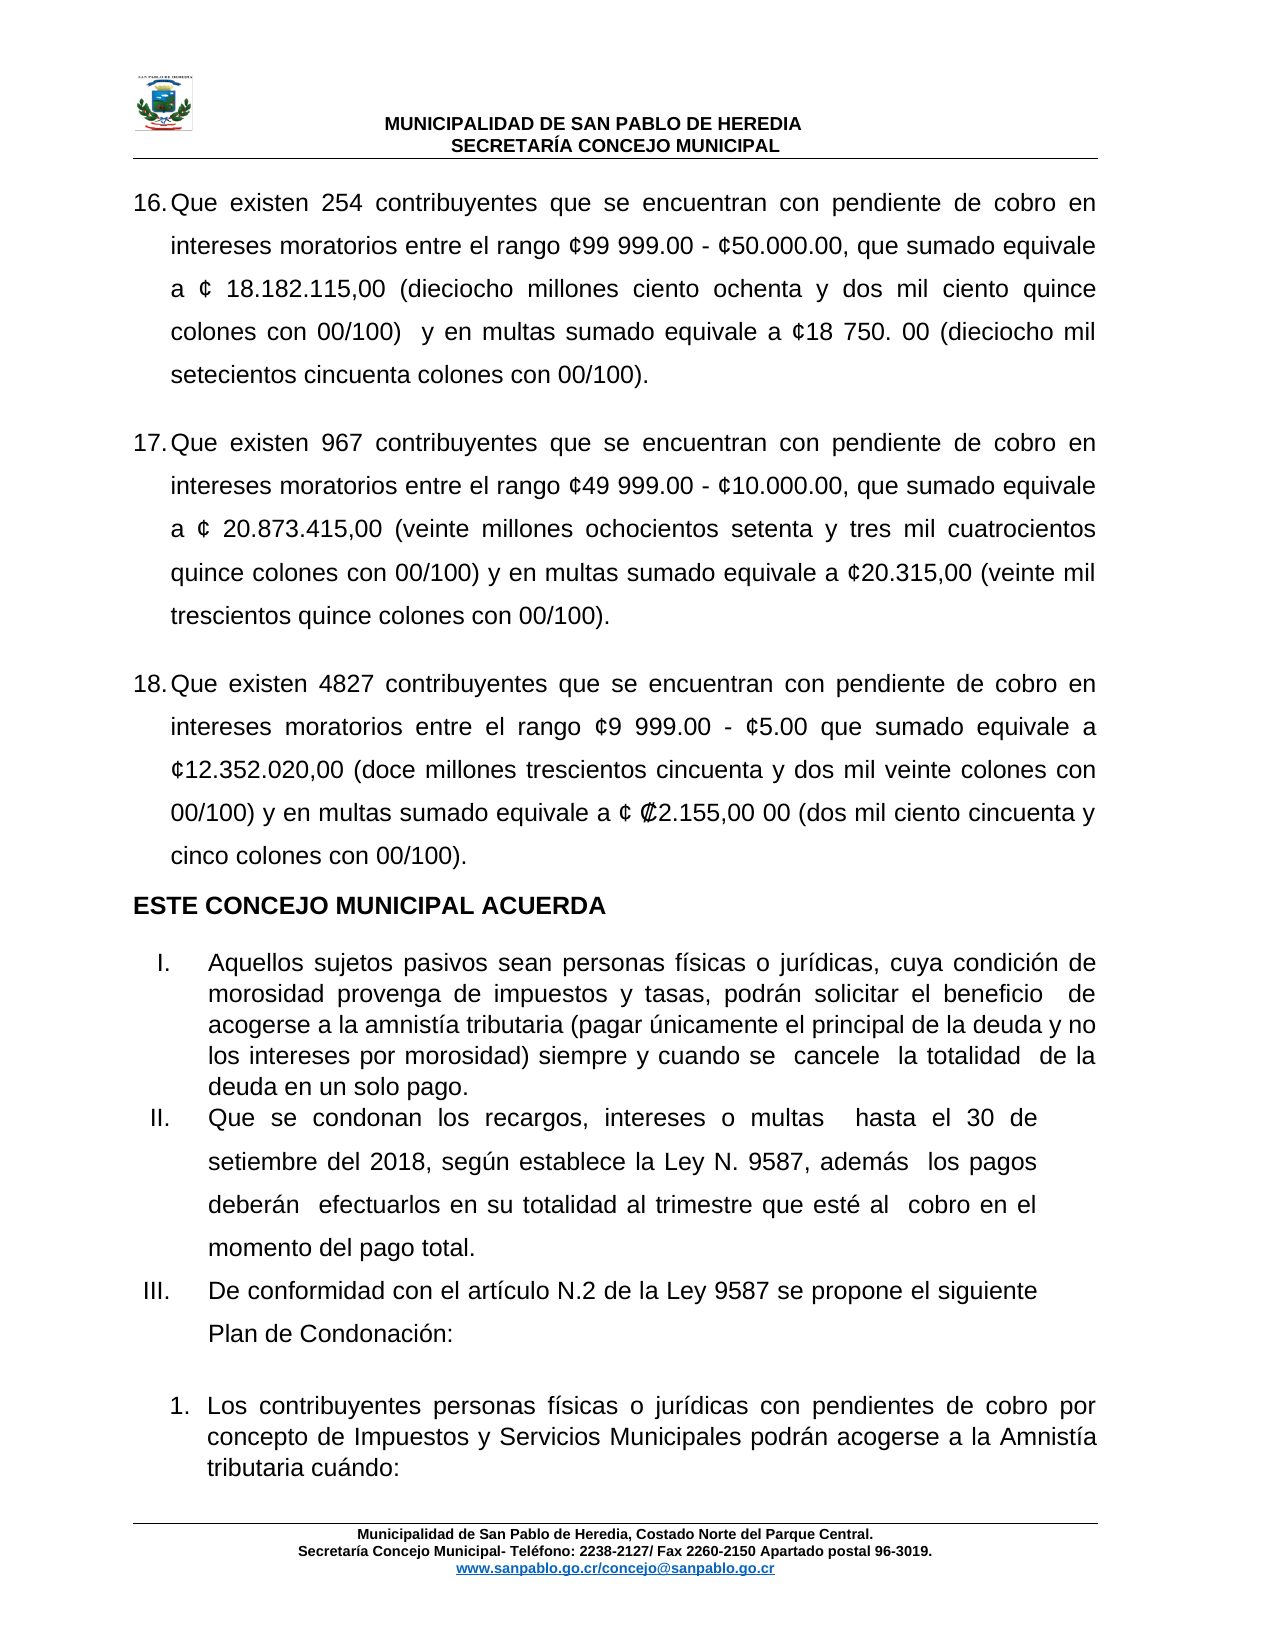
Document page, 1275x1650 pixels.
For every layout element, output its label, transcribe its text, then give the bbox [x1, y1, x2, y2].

list De conformidad con el artículo N.2 de la Ley 9587 se propone el siguiente Plan de Condonación: [170, 1276, 1039, 1348]
list Aquellos sujetos pasivos sean personas físicas o jurídicas, cuya condición de morosidad provenga de impuestos y tasas, podrán solicitar el beneficio de acogerse a la amnistía tributaria (pagar únicamente el principal de la deuda y no los intereses por morosidad) siempre y cuando se cancele la totalidad de la deuda en un solo pago. [170, 948, 1098, 1101]
list Que existen 967 contribuyentes que se encuentran con pendiente de cobro en intereses moratorios entre el rango ¢49 999.00 - ¢10.000.00, que sumado equivale a ¢ 20.873.415,00 (veinte millones ochocientos setenta y tres mil cuatrocientos quince colones con 00/100) y en multas sumado equivale a ¢20.315,00 (veinte mil trescientos quince colones con 00/100). [133, 428, 1098, 629]
list Que existen 254 contribuyentes que se encuentran con pendiente de cobro en intereses moratorios entre el rango ¢99 999.00 - ¢50.000.00, que sumado equivale a ¢ 18.182.115,00 (dieciocho millones ciento ochenta y dos mil ciento quince colones con 00/100) y en multas sumado equivale a ¢18 750. 00 (dieciocho mil setecientos cincuenta colones con 00/100). [133, 187, 1098, 389]
list Que existen 4827 contribuyentes que se encuentran con pendiente de cobro en intereses moratorios entre el rango ¢9 999.00 - ¢5.00 que sumado equivale a ¢12.352.020,00 (doce millones trescientos cincuenta y dos mil veinte colones con 00/100) y en multas sumado equivale a ¢ ₡2.155,00 00 (dos mil ciento cincuenta y cinco colones con 00/100). [133, 669, 1098, 870]
text ESTE CONCEJO MUNICIPAL ACUERDA [133, 891, 1098, 919]
list Que se condonan los recargos, intereses o multas hasta el 30 de setiembre del 2018, según establece la Ley N. 9587, además los pagos deberán efectuarlos en su totalidad al trimestre que esté al cobro en el momento del pago total. [170, 1103, 1039, 1261]
list Los contribuyentes personas físicas o jurídicas con pendientes de cobro por concepto de Impuestos y Servicios Municipales podrán acogerse a la Amnistía tributaria cuándo: [169, 1391, 1098, 1482]
